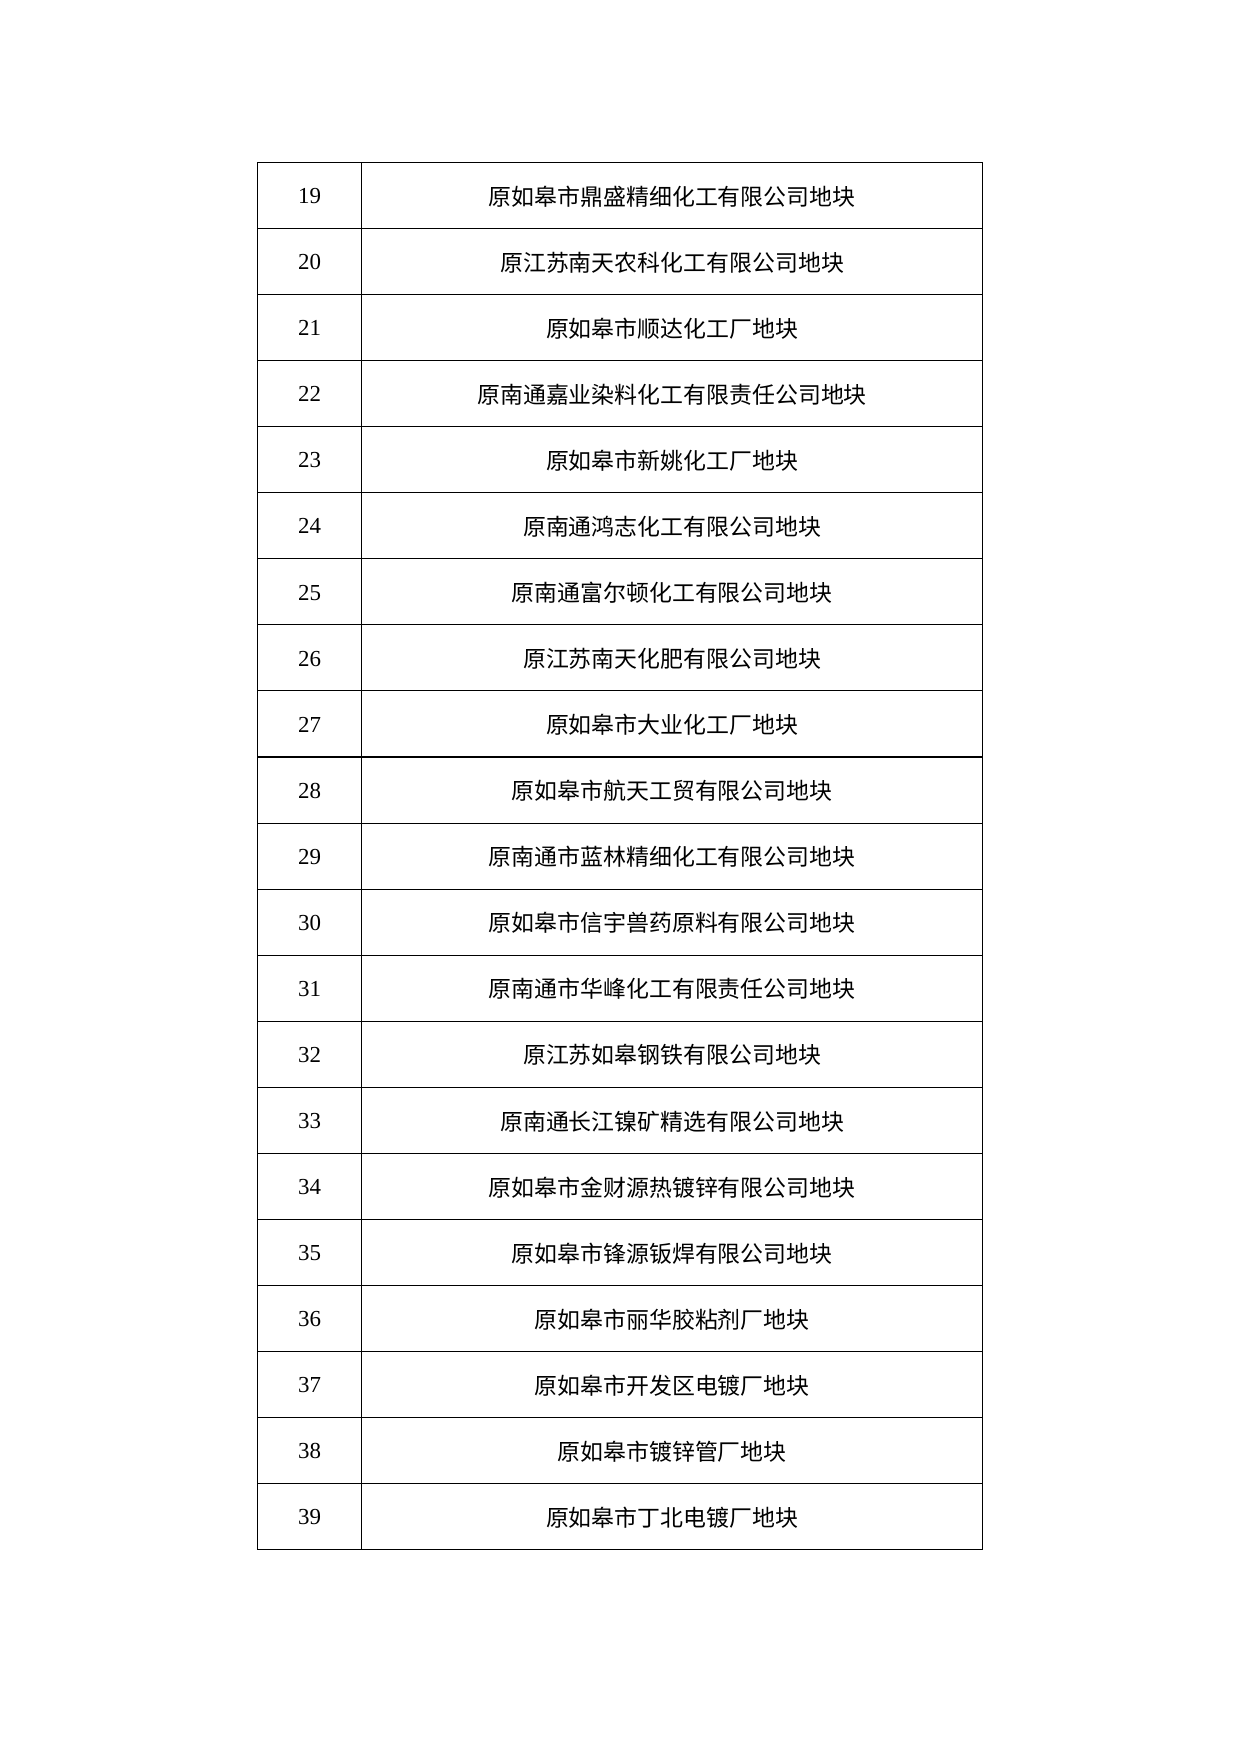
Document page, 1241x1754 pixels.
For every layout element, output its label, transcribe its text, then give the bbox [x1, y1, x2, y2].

table_cell 原江苏南天农科化工有限公司地块 [362, 229, 982, 294]
table_cell 原如皋市镀锌管厂地块 [362, 1418, 982, 1483]
table_cell 33 [258, 1088, 361, 1153]
table_cell 19 [258, 163, 361, 228]
table_cell 原南通富尔顿化工有限公司地块 [362, 559, 982, 624]
table_cell 24 [258, 493, 361, 558]
table_cell 原南通鸿志化工有限公司地块 [362, 493, 982, 558]
table_cell 34 [258, 1154, 361, 1219]
table_cell 38 [258, 1418, 361, 1483]
table_cell 37 [258, 1352, 361, 1417]
table_cell 29 [258, 824, 361, 888]
table_cell 28 [258, 758, 361, 822]
table_cell 原如皋市信宇兽药原料有限公司地块 [362, 890, 982, 954]
table_cell 36 [258, 1286, 361, 1351]
table_cell 25 [258, 559, 361, 624]
table_cell 22 [258, 361, 361, 426]
table_cell 原如皋市新姚化工厂地块 [362, 427, 982, 492]
table_cell 原如皋市开发区电镀厂地块 [362, 1352, 982, 1417]
table_cell 23 [258, 427, 361, 492]
table_cell 27 [258, 691, 361, 756]
table_cell 30 [258, 890, 361, 954]
table_cell 原江苏如皋钢铁有限公司地块 [362, 1022, 982, 1087]
table_cell 原南通嘉业染料化工有限责任公司地块 [362, 361, 982, 426]
table_cell 原南通市华峰化工有限责任公司地块 [362, 956, 982, 1021]
table_cell 原南通长江镍矿精选有限公司地块 [362, 1088, 982, 1153]
table_cell 原如皋市锋源钣焊有限公司地块 [362, 1220, 982, 1285]
table_cell 原如皋市丁北电镀厂地块 [362, 1484, 982, 1549]
table_cell 39 [258, 1484, 361, 1549]
table_cell 35 [258, 1220, 361, 1285]
table_cell 31 [258, 956, 361, 1021]
table_cell 32 [258, 1022, 361, 1087]
table_cell 原如皋市大业化工厂地块 [362, 691, 982, 756]
table_cell 26 [258, 625, 361, 690]
table_cell 原如皋市航天工贸有限公司地块 [362, 758, 982, 822]
table_cell 原如皋市顺达化工厂地块 [362, 295, 982, 360]
table_cell 原江苏南天化肥有限公司地块 [362, 625, 982, 690]
table_cell 原如皋市鼎盛精细化工有限公司地块 [362, 163, 982, 228]
table_cell 21 [258, 295, 361, 360]
table_cell 原如皋市金财源热镀锌有限公司地块 [362, 1154, 982, 1219]
table_cell 20 [258, 229, 361, 294]
table_cell 原如皋市丽华胶粘剂厂地块 [362, 1286, 982, 1351]
table_cell 原南通市蓝林精细化工有限公司地块 [362, 824, 982, 888]
